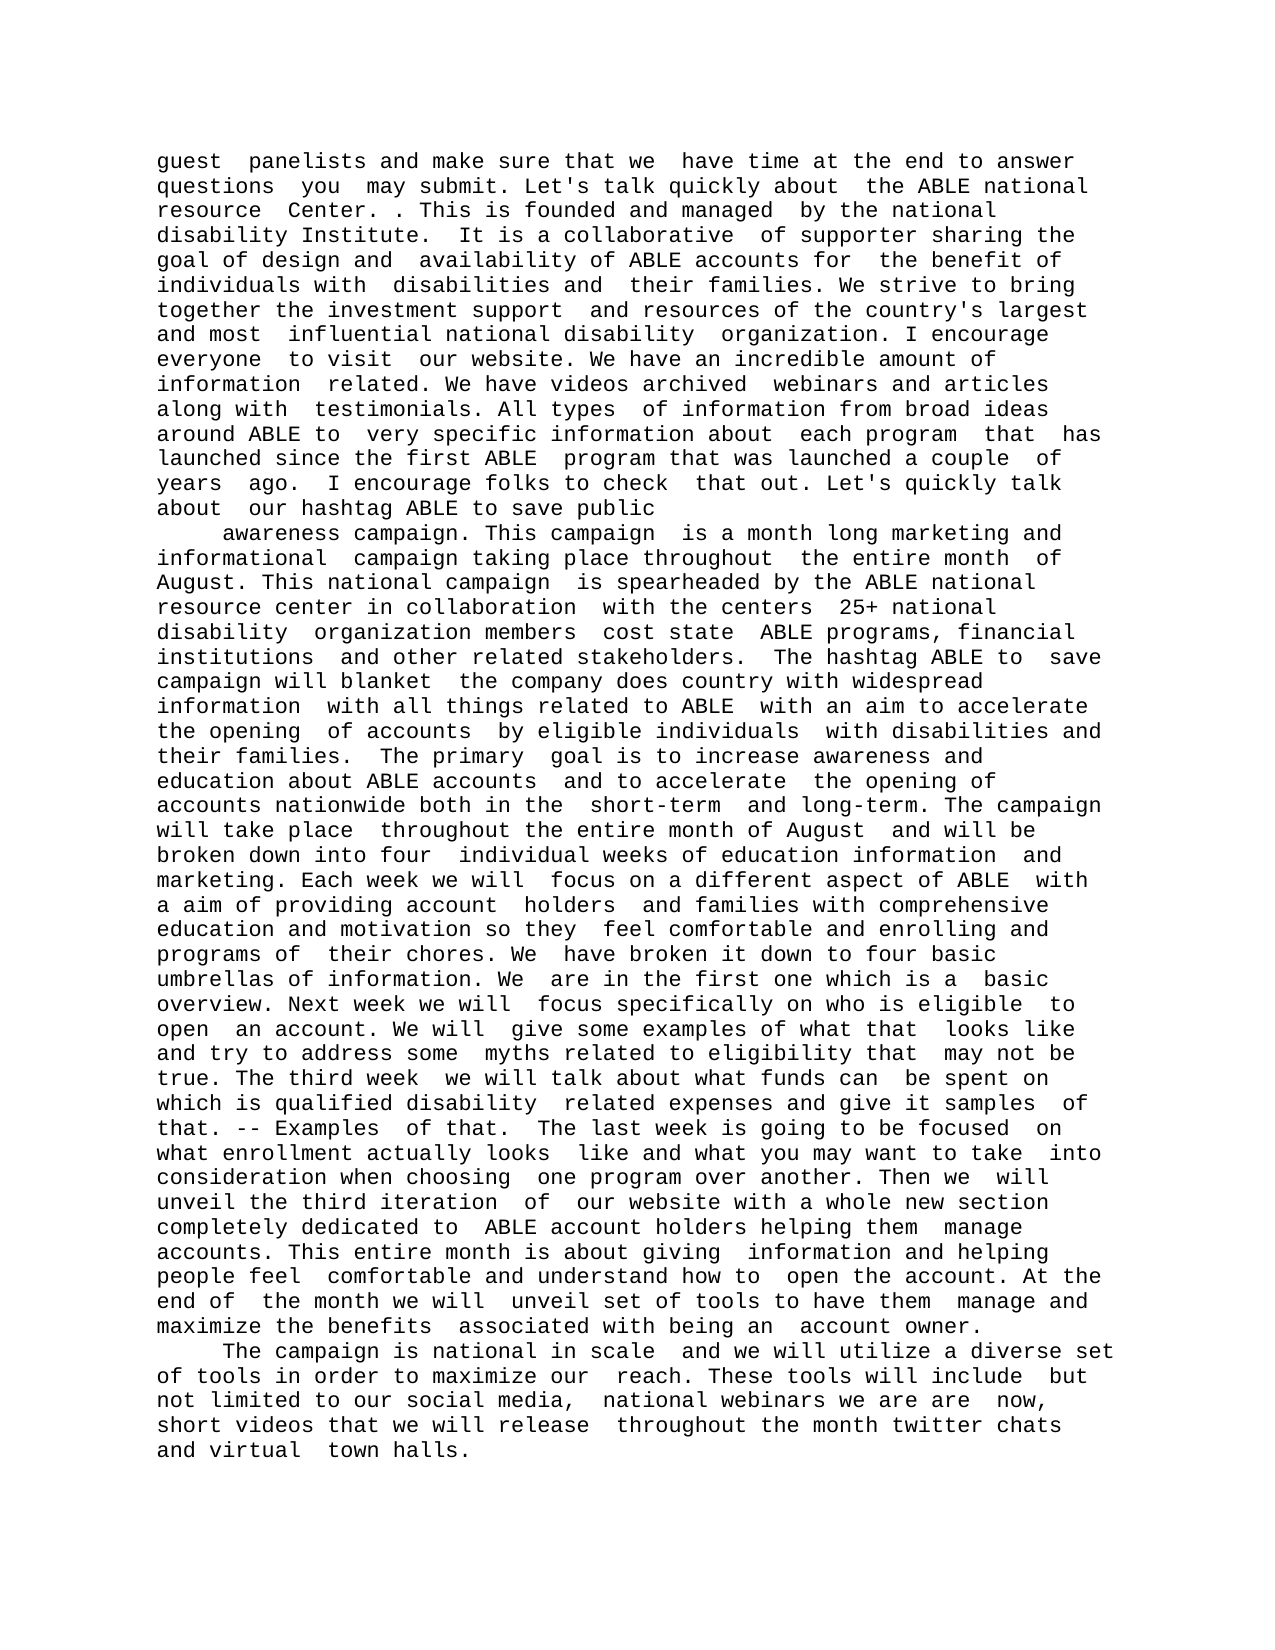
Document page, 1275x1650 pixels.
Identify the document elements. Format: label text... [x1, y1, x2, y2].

text The campaign is national in scale and we will utilize a diverse set of tools in order to maximize our reach. These tools will include but not limited to our social media, national webinars we are are now, short videos that we will release throughout the month twitter chats and virtual town halls. [156, 1340, 1118, 1464]
text awareness campaign. This campaign is a month long marketing and informational campaign taking place throughout the entire month of August. This national campaign is spearheaded by the ABLE national resource center in collaboration with the centers 25+ national disability organization members cost state ABLE programs, financial institutions and other related stakeholders. The hashtag ABLE to save campaign will blanket the company does country with widespread information with all things related to ABLE with an aim to accelerate the opening of accounts by eligible individuals with disabilities and their families. The primary goal is to increase awareness and education about ABLE accounts and to accelerate the opening of accounts nationwide both in the short-term and long-term. The campaign will take place throughout the entire month of August and will be broken down into four individual weeks of education information and marketing. Each week we will focus on a different aspect of ABLE with a aim of providing account holders and families with comprehensive education and motivation so they feel comfortable and enrolling and programs of their chores. We have broken it down to four basic umbrellas of information. We are in the first one which is a basic overview. Next week we will focus specifically on who is eligible to open an account. We will give some examples of what that looks like and try to address some myths related to eligibility that may not be true. The third week we will talk about what funds can be spent on which is qualified disability related expenses and give it samples of that. -- Examples of that. The last week is going to be focused on what enrollment actually looks like and what you may want to take into consideration when choosing one program over another. Then we will unveil the third iteration of our website with a whole new section completely dedicated to ABLE account holders helping them manage accounts. This entire month is about giving information and helping people feel comfortable and understand how to open the account. At the end of the month we will unveil set of tools to have them manage and maximize the benefits associated with being an account owner. [156, 522, 1118, 1340]
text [156, 150, 1118, 522]
